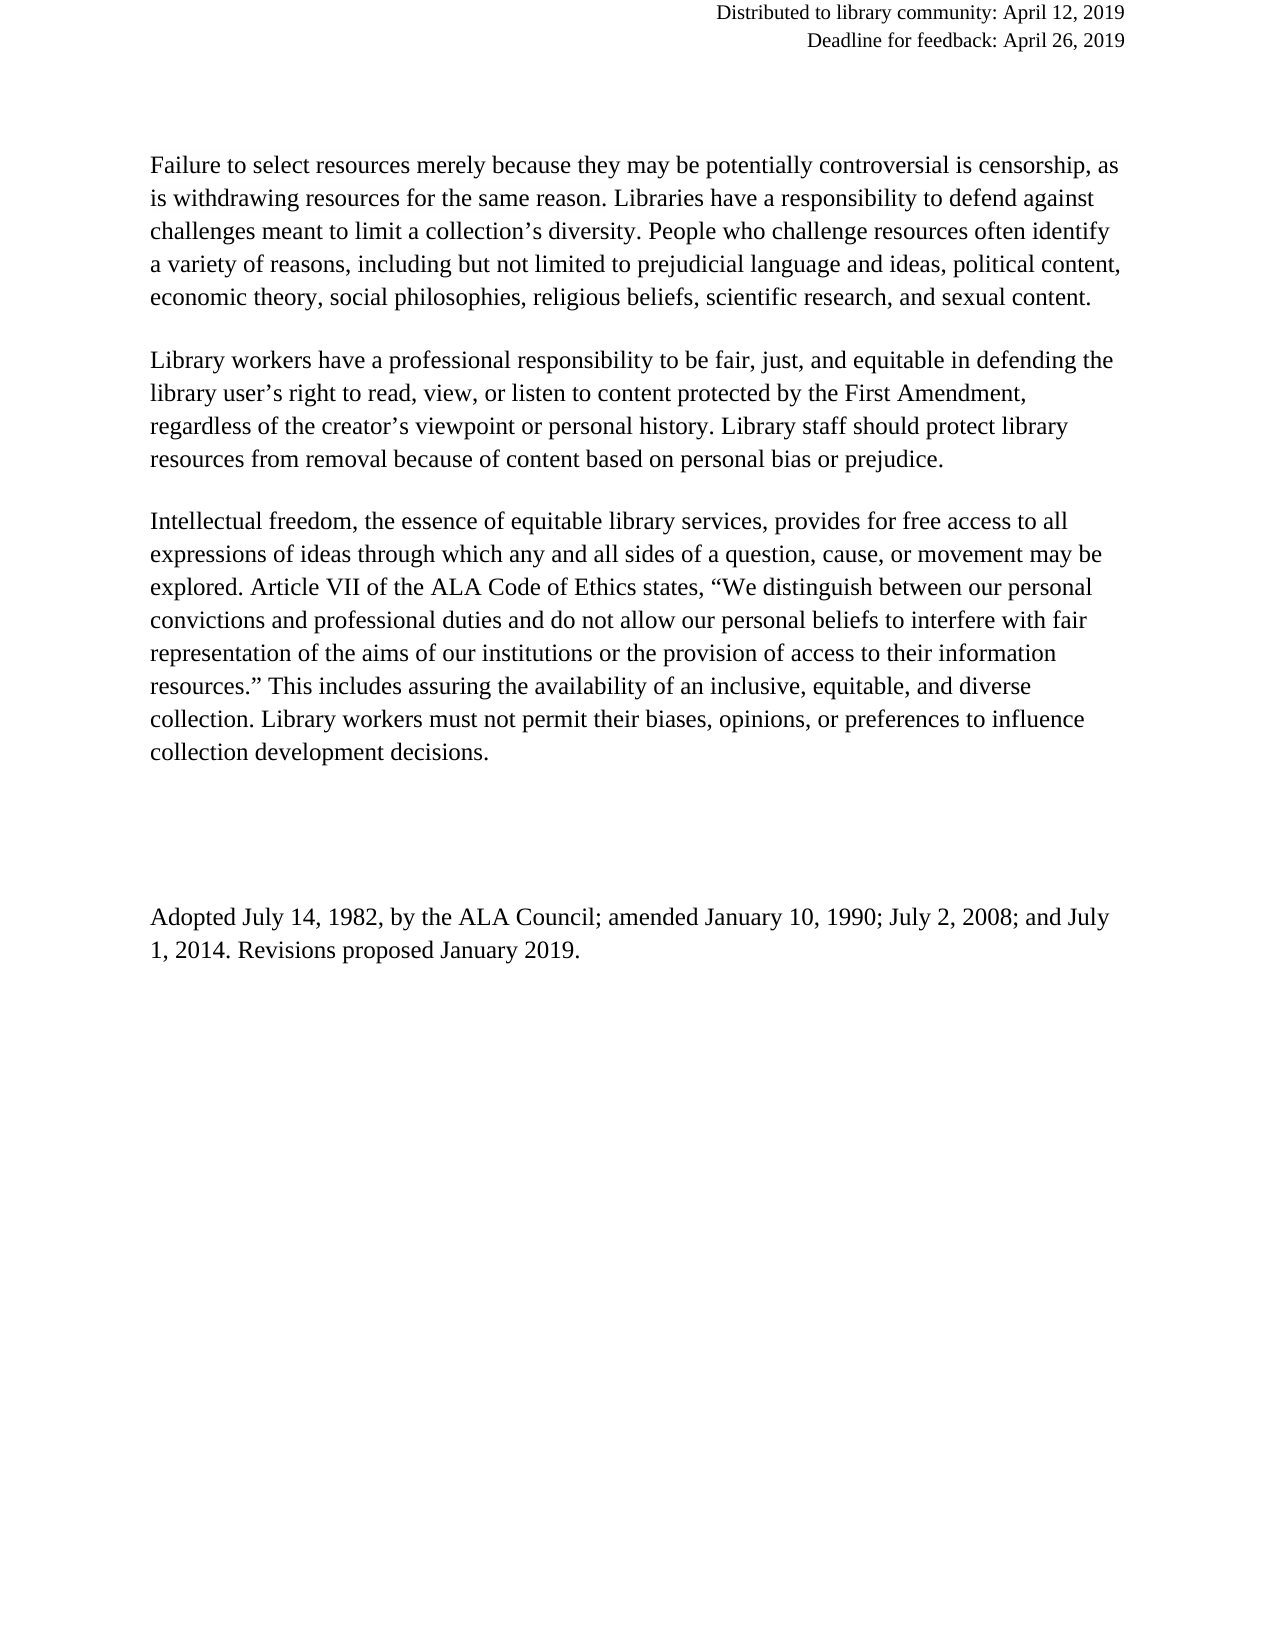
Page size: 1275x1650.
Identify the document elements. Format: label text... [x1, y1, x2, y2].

text Library workers have a professional responsibility to be fair, just, and equitable in defending the library user’s right to read, view, or listen to content protected by the First Amendment, regardless of the creator’s viewpoint or personal history. Library staff should protect library resources from removal because of content based on personal bias or prejudice. Intellectual freedom, the essence of equitable library services, provides for free access to all expressions of ideas through which any and all sides of a question, cause, or movement may be explored. Article VII of the ALA Code of Ethics states, “We distinguish between our personal convictions and professional duties and do not allow our personal beliefs to interfere with fair representation of the aims of our institutions or the provision of access to their information resources.” This includes assuring the availability of an inclusive, equitable, and diverse collection. Library workers must not permit their biases, opinions, or preferences to influence collection development decisions. [150, 345, 1125, 766]
text Failure to select resources merely because they may be potentially controversial is censorship, as is withdrawing resources for the same reason. Libraries have a responsibility to defend against challenges meant to limit a collection’s diversity. People who challenge resources often identify a variety of reasons, including but not limited to prejudicial language and ideas, political content, economic theory, social philosophies, religious beliefs, scientific research, and sexual content. [150, 150, 1125, 341]
text Adopted July 14, 1982, by the ALA Council; amended January 10, 1990; July 2, 2008; and July 1, 2014. Revisions proposed January 2019. [150, 869, 1125, 964]
